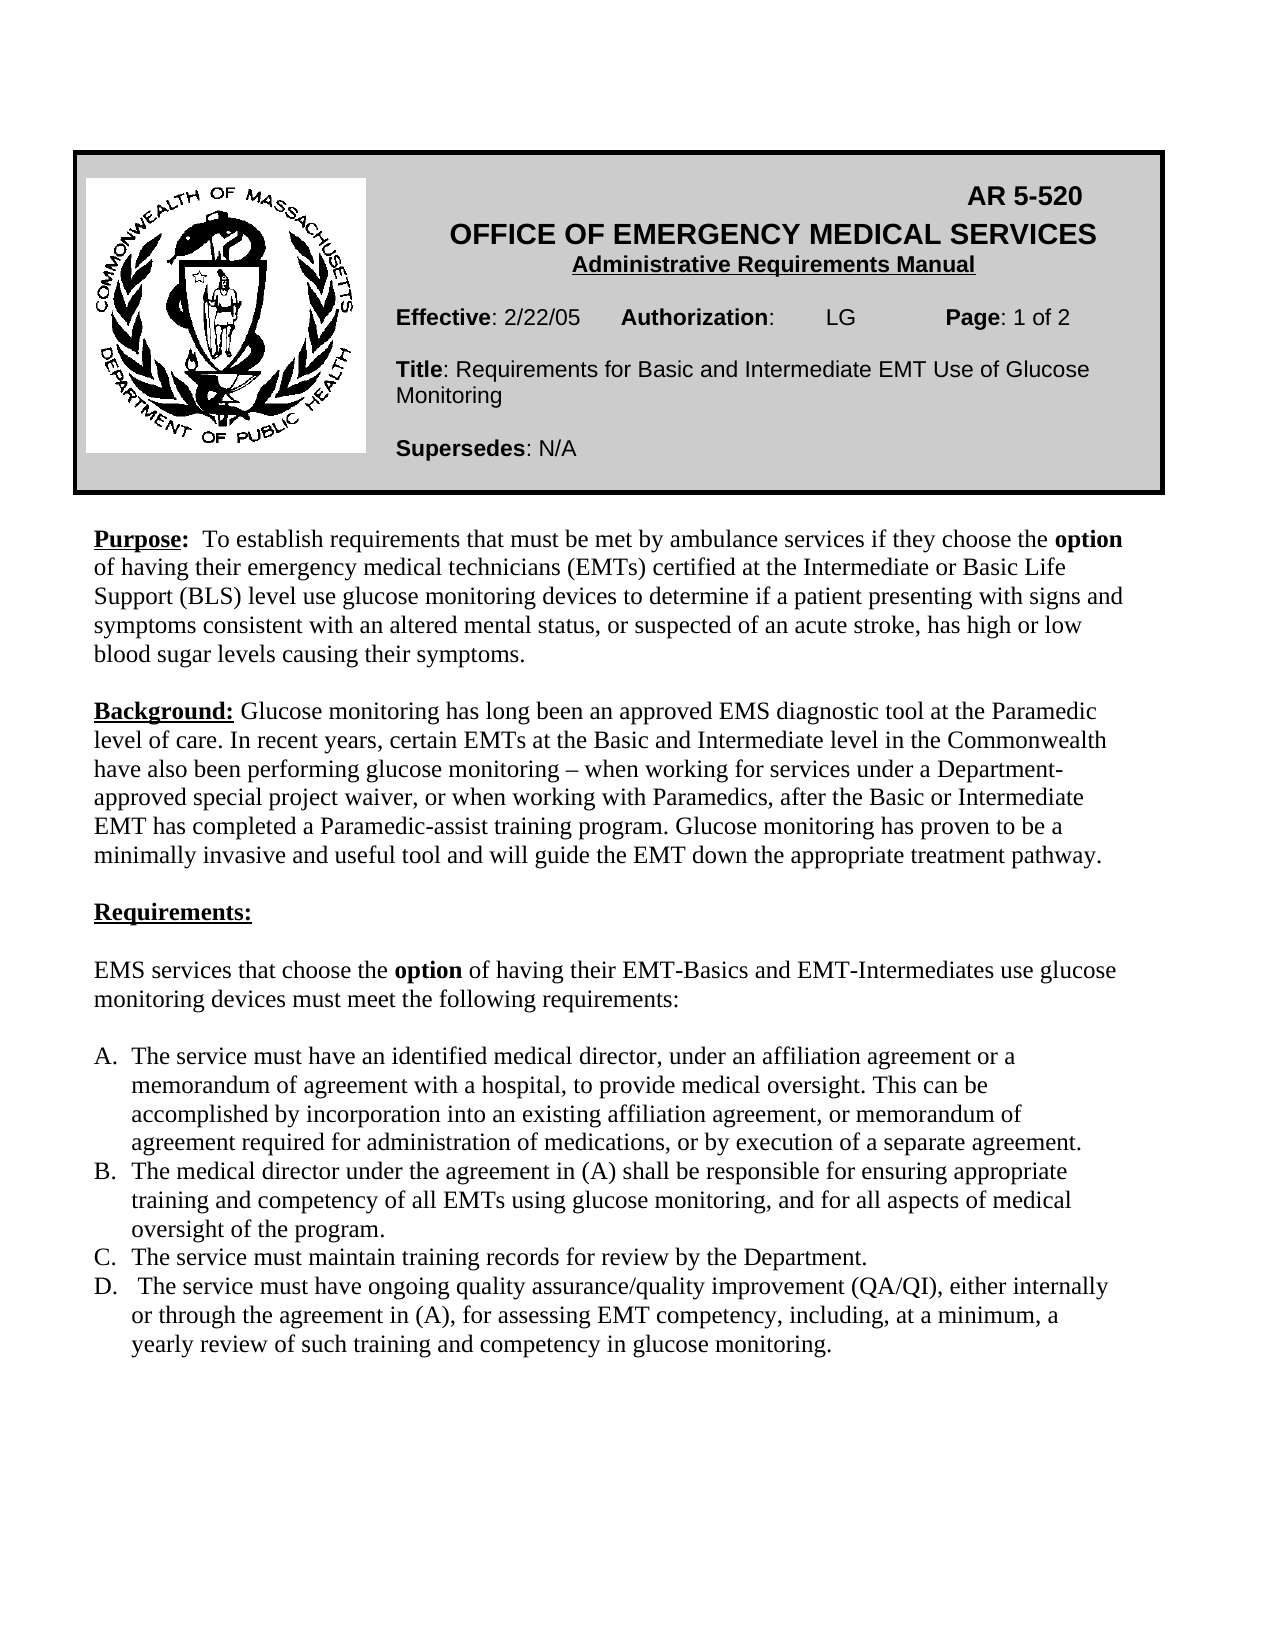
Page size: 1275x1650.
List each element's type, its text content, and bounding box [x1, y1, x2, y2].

list The medical director under the agreement in (A) shall be responsible for ensuring appropriate training and competency of all EMTs using glucose monitoring, and for all aspects of medical oversight of the program. [94, 1156, 1125, 1242]
subtitle Purpose: To establish requirements that must be met by ambulance services if they choose the option of having their emergency medical technicians (EMTs) certified at the Intermediate or Basic Life Support (BLS) level use glucose monitoring devices to determine if a patient presenting with signs and symptoms consistent with an altered mental status, or suspected of an acute stroke, has high or low blood sugar levels causing their symptoms. [94, 524, 1125, 667]
text EMS services that choose the option of having their EMT-Basics and EMT-Intermediates use glucose monitoring devices must meet the following requirements: [94, 955, 1125, 1012]
text Requirements: [94, 897, 1125, 926]
list The service must maintain training records for review by the Department. [94, 1242, 1125, 1271]
table_header AR 5-520 OFFICE OF EMERGENCY MEDICAL SERVICES Administrative Requirements Manual Effective: 2/22/05 Authorization: LG Page: 1 of 2 Title: Requirements for Basic and Intermediate EMT Use of Glucose Monitoring Supersedes: N/A [384, 155, 1160, 490]
list The service must have an identified medical director, under an affiliation agreement or a memorandum of agreement with a hospital, to provide medical oversight. This can be accomplished by incorporation into an existing affiliation agreement, or memorandum of agreement required for administration of medications, or by execution of a separate agreement. [94, 1041, 1125, 1156]
table_header [77, 155, 384, 490]
list The service must have ongoing quality assurance/quality improvement (QA/QI), either internally or through the agreement in (A), for assessing EMT competency, including, at a minimum, a yearly review of such training and competency in glucose monitoring. [94, 1271, 1125, 1357]
text Background: Glucose monitoring has long been an approved EMS diagnostic tool at the Paramedic level of care. In recent years, certain EMTs at the Basic and Intermediate level in the Commonwealth have also been performing glucose monitoring – when working for services under a Department-approved special project waiver, or when working with Paramedics, after the Basic or Intermediate EMT has completed a Paramedic-assist training program. Glucose monitoring has proven to be a minimally invasive and useful tool and will guide the EMT down the appropriate treatment pathway. [94, 696, 1125, 869]
